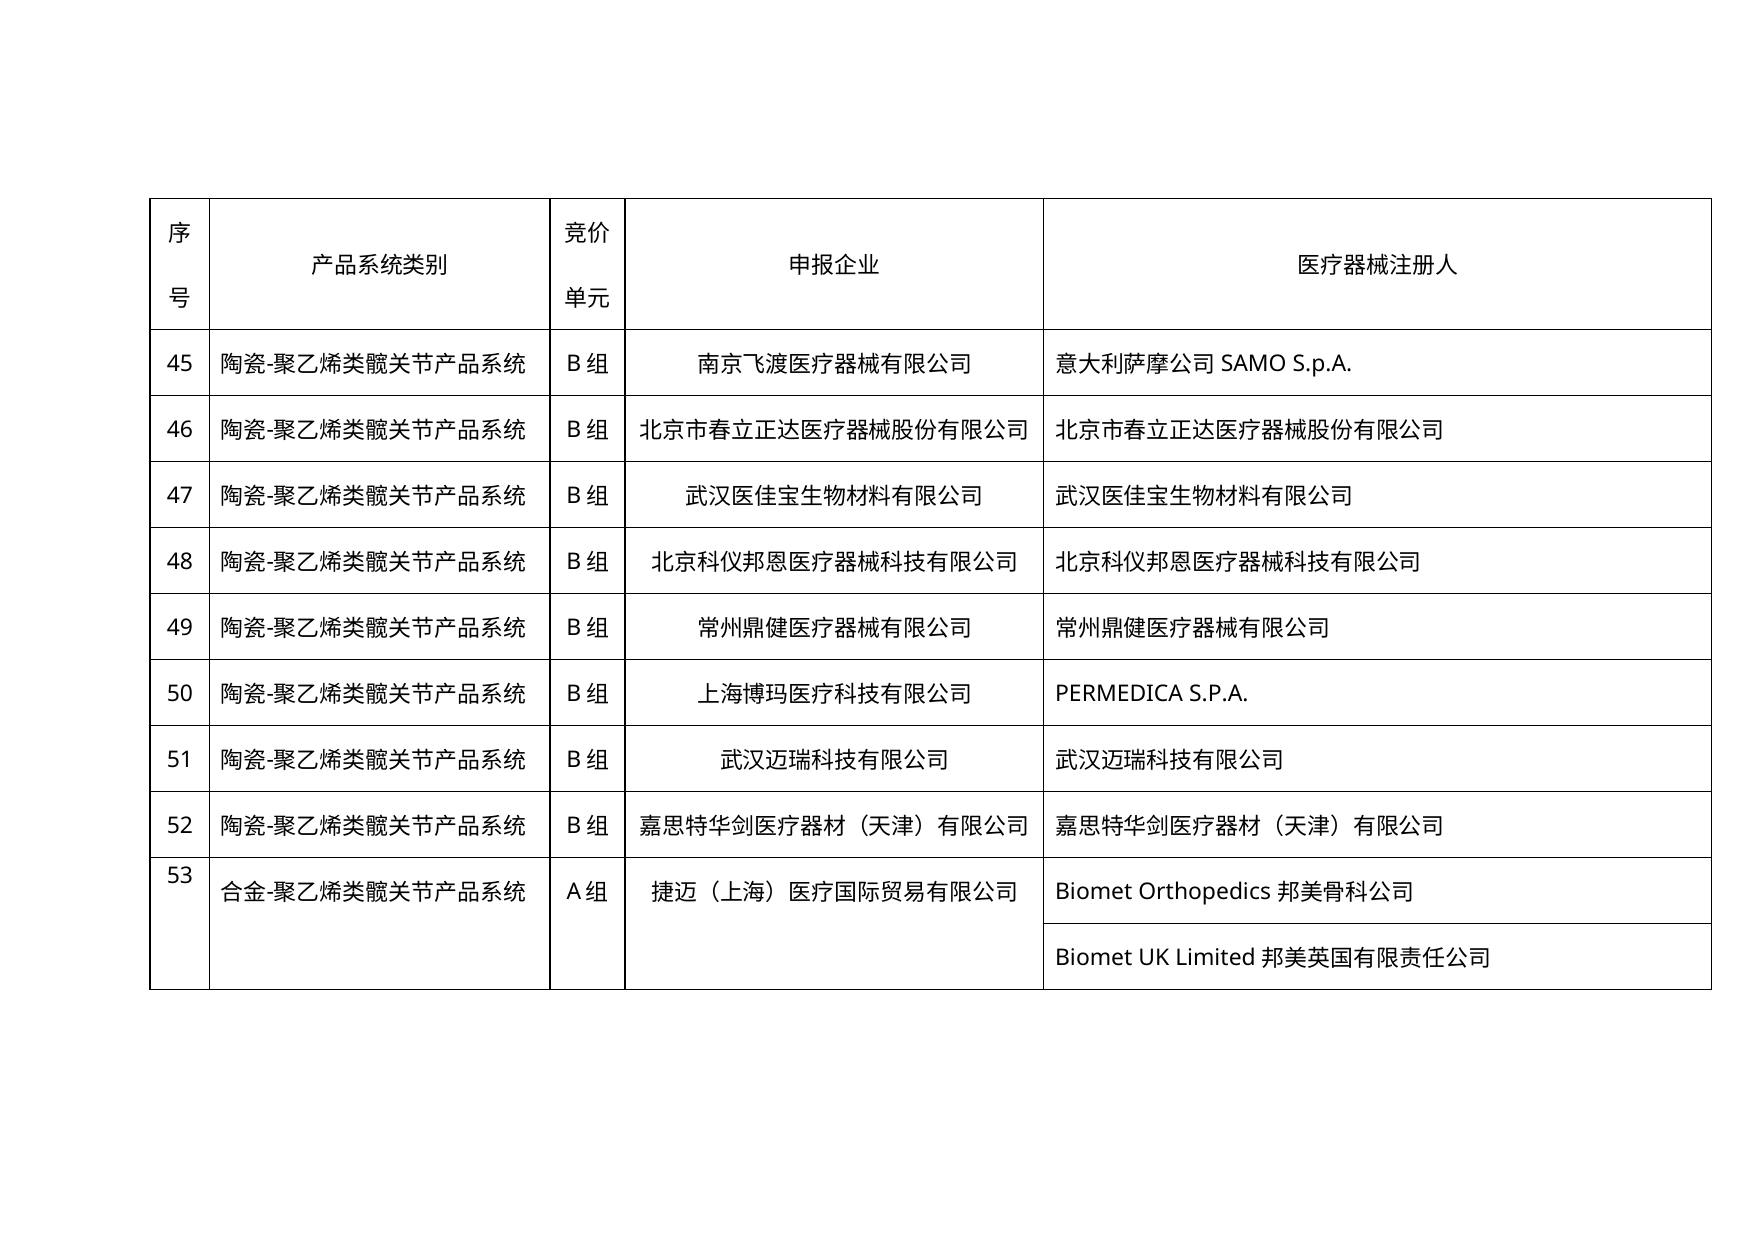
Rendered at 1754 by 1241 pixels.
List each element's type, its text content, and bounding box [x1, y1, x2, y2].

table_cell 北京市春立正达医疗器械股份有限公司 [1044, 396, 1711, 461]
table_cell 陶瓷-聚乙烯类髋关节产品系统 [210, 792, 549, 857]
table_cell B组 [551, 594, 624, 659]
table_cell 47 [151, 462, 209, 527]
table_header 产品系统类别 [210, 199, 549, 329]
table_cell B组 [551, 660, 624, 725]
table_cell 常州鼎健医疗器械有限公司 [626, 594, 1043, 659]
table_cell 捷迈（上海）医疗国际贸易有限公司 [626, 858, 1043, 989]
table_cell 嘉思特华剑医疗器材（天津）有限公司 [626, 792, 1043, 857]
table_cell 北京科仪邦恩医疗器械科技有限公司 [1044, 528, 1711, 593]
table_cell 48 [151, 528, 209, 593]
table_cell 49 [151, 594, 209, 659]
table_cell A组 [551, 858, 624, 989]
table_cell 南京飞渡医疗器械有限公司 [626, 330, 1043, 395]
table_cell B组 [551, 330, 624, 395]
table_cell B组 [551, 462, 624, 527]
table_cell Biomet Orthopedics 邦美骨科公司 [1044, 858, 1711, 923]
table_cell 53 [151, 858, 209, 989]
table_cell 北京科仪邦恩医疗器械科技有限公司 [626, 528, 1043, 593]
table_cell 陶瓷-聚乙烯类髋关节产品系统 [210, 462, 549, 527]
table_cell 常州鼎健医疗器械有限公司 [1044, 594, 1711, 659]
table_header 医疗器械注册人 [1044, 199, 1711, 329]
table_cell 46 [151, 396, 209, 461]
table_cell 51 [151, 726, 209, 791]
table_cell 武汉医佳宝生物材料有限公司 [626, 462, 1043, 527]
table_header 申报企业 [626, 199, 1043, 329]
table_header 竞价单元 [551, 199, 624, 329]
table_cell 意大利萨摩公司 SAMO S.p.A. [1044, 330, 1711, 395]
table_cell B组 [551, 792, 624, 857]
table_cell B组 [551, 726, 624, 791]
table_cell 50 [151, 660, 209, 725]
table_cell 52 [151, 792, 209, 857]
table_cell 嘉思特华剑医疗器材（天津）有限公司 [1044, 792, 1711, 857]
table_header 序号 [151, 199, 209, 329]
table_cell B组 [551, 396, 624, 461]
table_cell 北京市春立正达医疗器械股份有限公司 [626, 396, 1043, 461]
table_cell 陶瓷-聚乙烯类髋关节产品系统 [210, 528, 549, 593]
table_cell 陶瓷-聚乙烯类髋关节产品系统 [210, 396, 549, 461]
table_cell 陶瓷-聚乙烯类髋关节产品系统 [210, 726, 549, 791]
table_cell 陶瓷-聚乙烯类髋关节产品系统 [210, 660, 549, 725]
table_cell 45 [151, 330, 209, 395]
table_cell 武汉医佳宝生物材料有限公司 [1044, 462, 1711, 527]
table_cell PERMEDICA S.P.A. [1044, 660, 1711, 725]
table_cell 合金-聚乙烯类髋关节产品系统 [210, 858, 549, 989]
table_cell 武汉迈瑞科技有限公司 [626, 726, 1043, 791]
table_cell 武汉迈瑞科技有限公司 [1044, 726, 1711, 791]
table_cell 上海博玛医疗科技有限公司 [626, 660, 1043, 725]
table_cell 陶瓷-聚乙烯类髋关节产品系统 [210, 594, 549, 659]
table_cell 陶瓷-聚乙烯类髋关节产品系统 [210, 330, 549, 395]
table_cell B组 [551, 528, 624, 593]
table_cell Biomet UK Limited 邦美英国有限责任公司 [1044, 924, 1711, 989]
